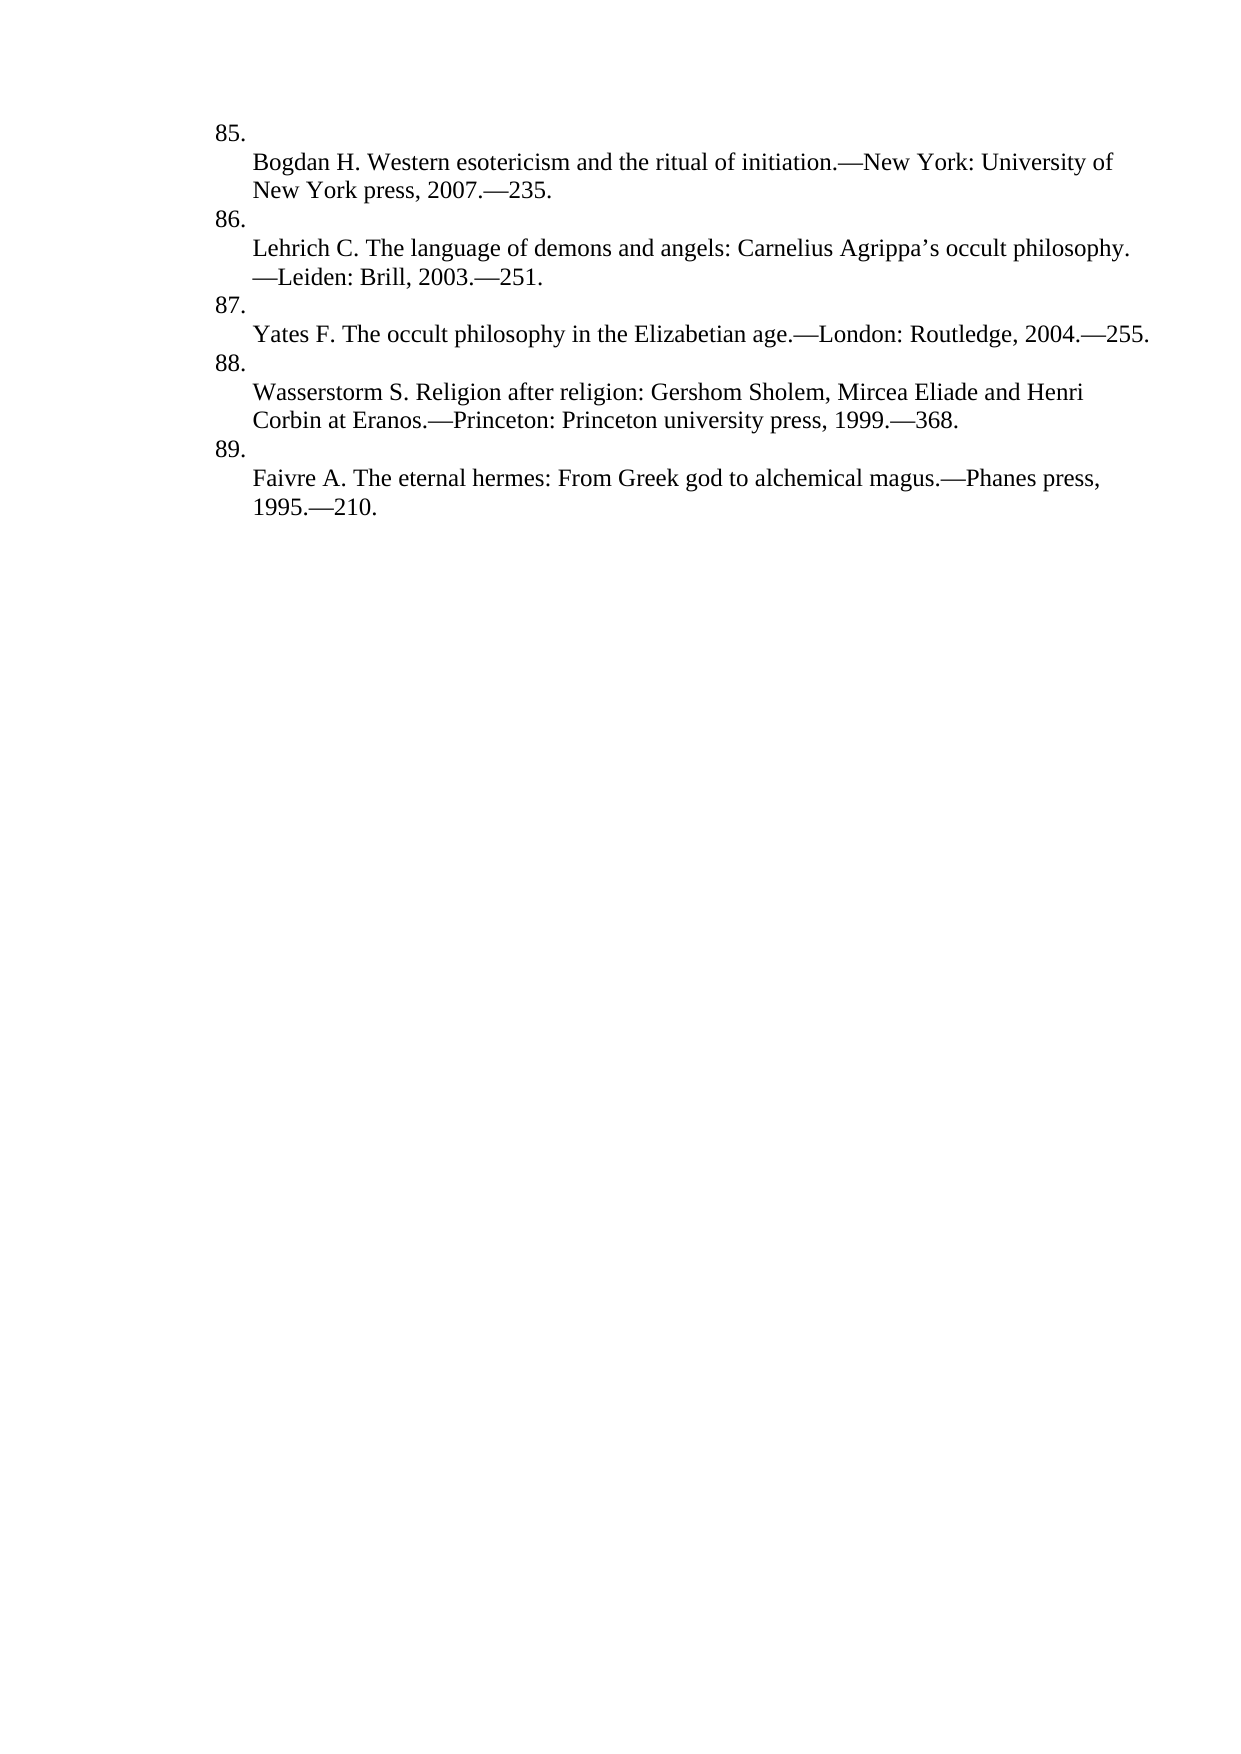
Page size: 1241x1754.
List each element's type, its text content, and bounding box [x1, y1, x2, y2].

list Faivre A. The eternal hermes: From Greek god to alchemical magus.—Phanes press, 1995.—210. [215, 434, 1152, 521]
list Wasserstorm S. Religion after religion: Gershom Sholem, Mircea Eliade and Henri Corbin at Eranos.—Princeton: Princeton university press, 1999.—368. [215, 348, 1152, 434]
list Bogdan H. Western esotericism and the ritual of initiation.—New York: University of New York press, 2007.—235. [215, 118, 1152, 204]
list Yates F. The occult philosophy in the Elizabetian age.—London: Routledge, 2004.—255. [215, 291, 1152, 348]
list Lehrich С. The language of demons and angels: Carnelius Agrippa’s occult philosophy.—Leiden: Brill, 2003.—251. [215, 204, 1152, 291]
